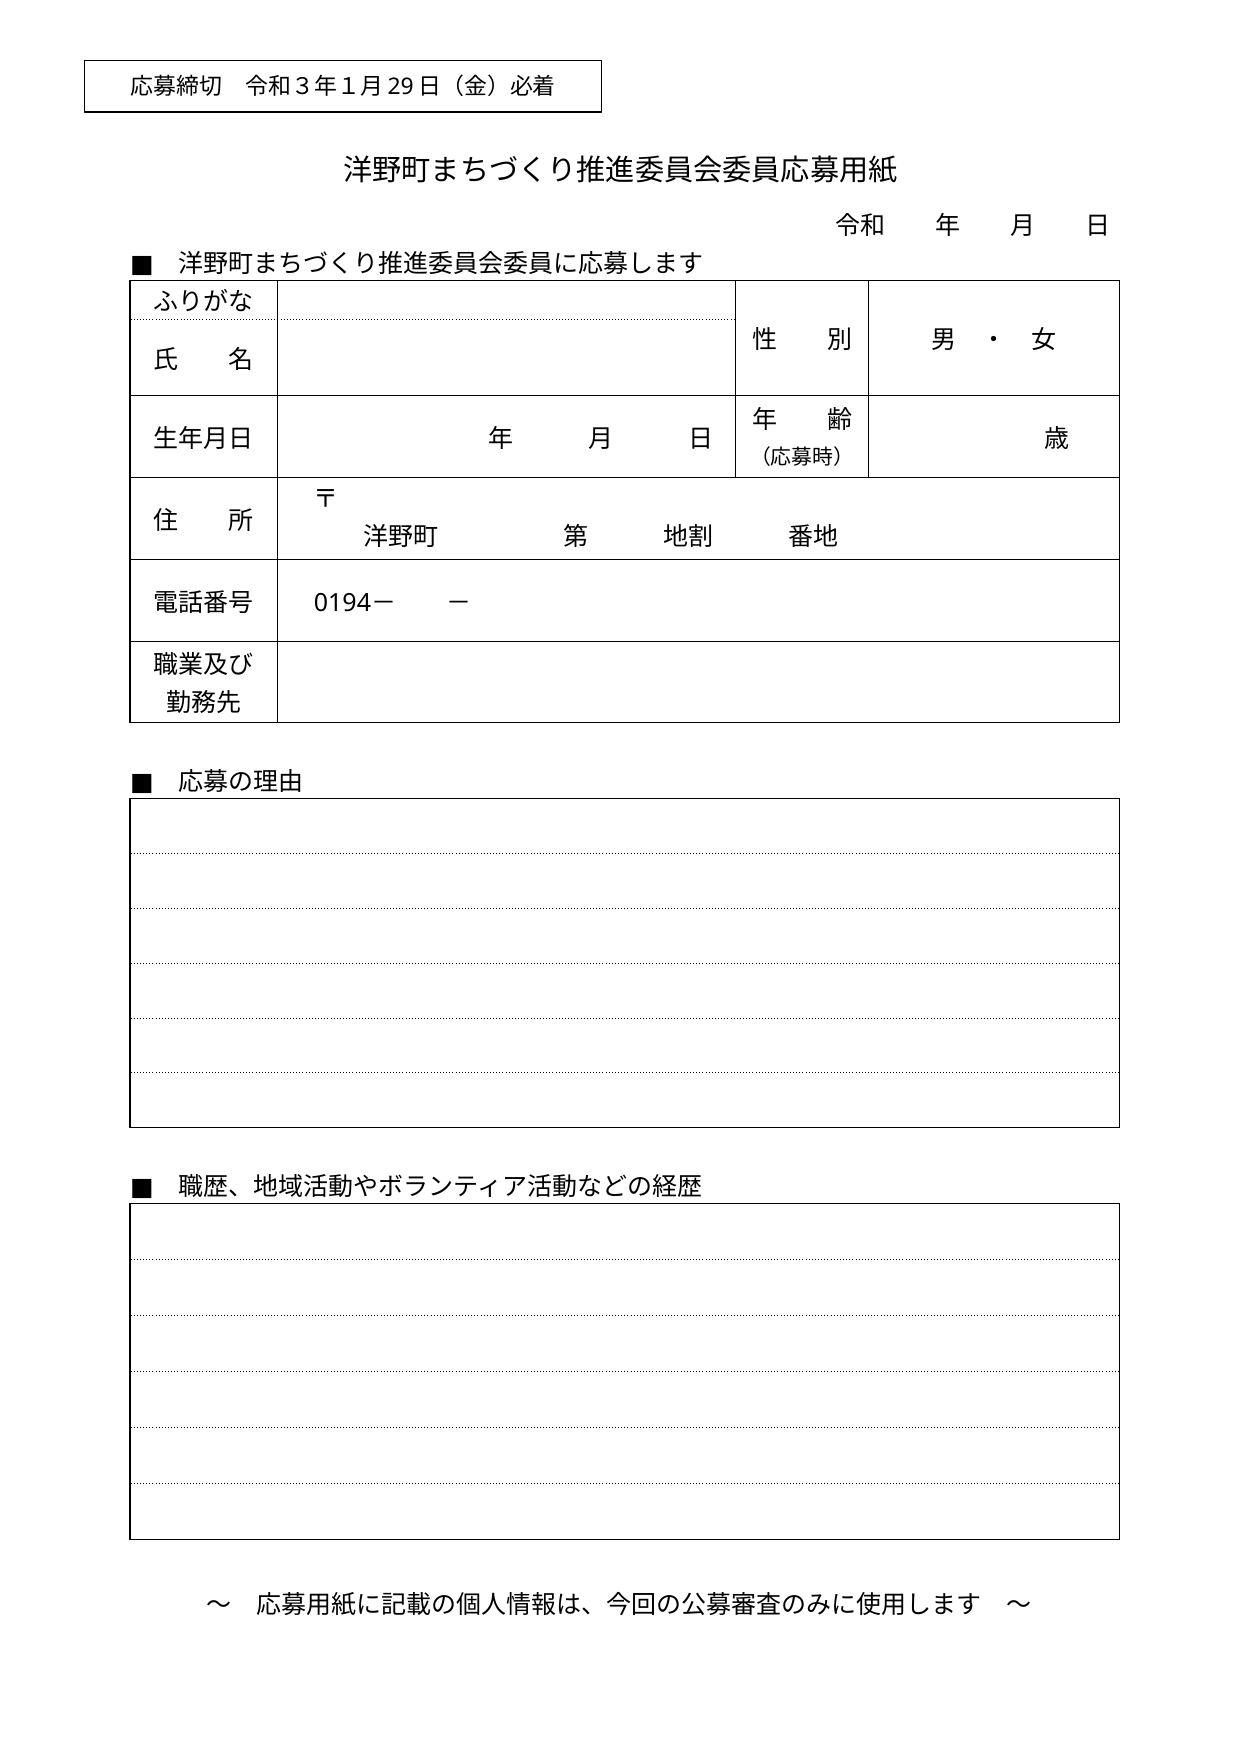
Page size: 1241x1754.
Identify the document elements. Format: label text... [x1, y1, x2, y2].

text 令和 年 月 日 [130, 205, 1110, 242]
table_header 性 別 [736, 281, 868, 395]
table_cell 職業及び 勤務先 [131, 642, 277, 722]
table_cell 電話番号 [131, 560, 277, 641]
text ■ 職歴、地域活動やボランティア活動などの経歴 [130, 1166, 1110, 1203]
table_cell [278, 319, 735, 395]
table_cell 住 所 [131, 478, 277, 559]
text 洋野町まちづくり推進委員会委員応募用紙 [130, 130, 1110, 205]
table_cell [131, 1072, 1119, 1127]
table_cell 年 齢 （応募時） [736, 396, 868, 477]
table_cell [131, 853, 1119, 908]
table_header [131, 799, 1119, 853]
text ■ 応募の理由 [130, 761, 1110, 798]
table_cell 氏 名 [131, 319, 277, 395]
table_cell [131, 908, 1119, 963]
table_cell [131, 963, 1119, 1017]
table_cell 0194－ － [278, 560, 1119, 641]
table_header 男 ・ 女 [869, 281, 1119, 395]
table_cell [131, 1315, 1119, 1371]
table_header ふりがな [131, 281, 277, 318]
table_cell [131, 1427, 1119, 1483]
table_cell [131, 1483, 1119, 1539]
table_cell 歳 [869, 396, 1119, 477]
table_cell 年 月 日 [278, 396, 735, 477]
table_cell 〒 洋野町 第 地割 番地 [278, 478, 1119, 559]
table_cell [131, 1259, 1119, 1315]
table_cell [278, 642, 1119, 722]
table_cell [131, 1018, 1119, 1072]
table_cell 生年月日 [131, 396, 277, 477]
table_cell [131, 1371, 1119, 1427]
table_header [131, 1204, 1119, 1259]
text ■ 洋野町まちづくり推進委員会委員に応募します [130, 242, 1110, 280]
table_header [278, 281, 735, 318]
